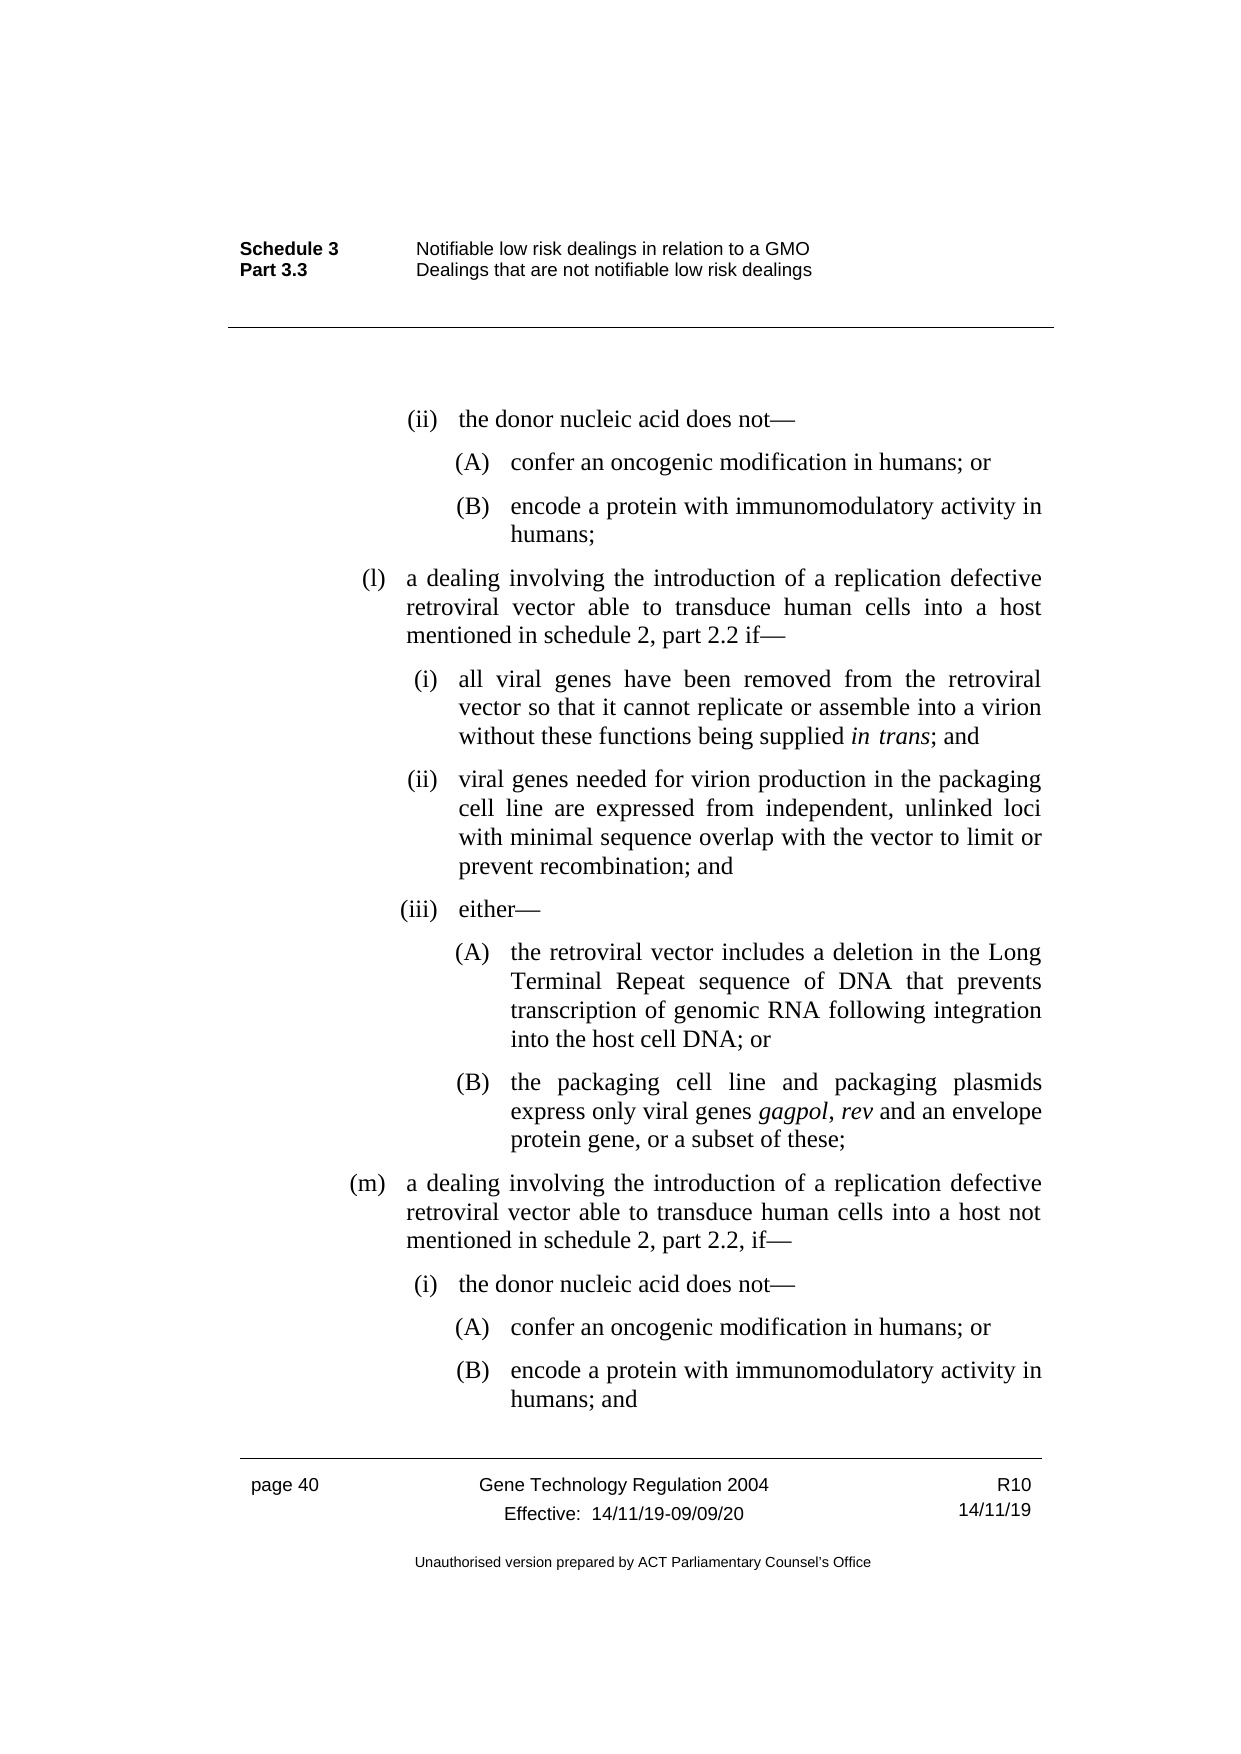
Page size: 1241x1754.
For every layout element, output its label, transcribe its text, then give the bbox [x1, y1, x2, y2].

text (i) the donor nucleic acid does not— [239, 1269, 1042, 1297]
text (ii) viral genes needed for virion production in the packaging cell line are expressed from independent, unlinked loci with minimal sequence overlap with the vector to limit or prevent recombination; and [239, 764, 1042, 879]
text (m) a dealing involving the introduction of a replication defective retroviral vector able to transduce human cells into a host not mentioned in schedule 2, part 2.2, if— [239, 1168, 1042, 1254]
text (B) encode a protein with immunomodulatory activity in humans; [239, 491, 1042, 548]
text (A) confer an oncogenic modification in humans; or [239, 1312, 1042, 1341]
text (B) encode a protein with immunomodulatory activity in humans; and [239, 1355, 1042, 1413]
text (ii) the donor nucleic acid does not— [239, 404, 1042, 433]
text (A) the retroviral vector includes a deletion in the Long Terminal Repeat sequence of DNA that prevents transcription of genomic RNA following integration into the host cell DNA; or [239, 937, 1042, 1052]
text (B) the packaging cell line and packaging plasmids express only viral genes gagpol, rev and an envelope protein gene, or a subset of these; [239, 1067, 1042, 1153]
text (i) all viral genes have been removed from the retroviral vector so that it cannot replicate or assemble into a virion without these functions being supplied in trans; and [239, 664, 1042, 750]
text (iii) either— [239, 894, 1042, 923]
text (l) a dealing involving the introduction of a replication defective retroviral vector able to transduce human cells into a host mentioned in schedule 2, part 2.2 if— [239, 563, 1042, 649]
text (A) confer an oncogenic modification in humans; or [239, 447, 1042, 476]
